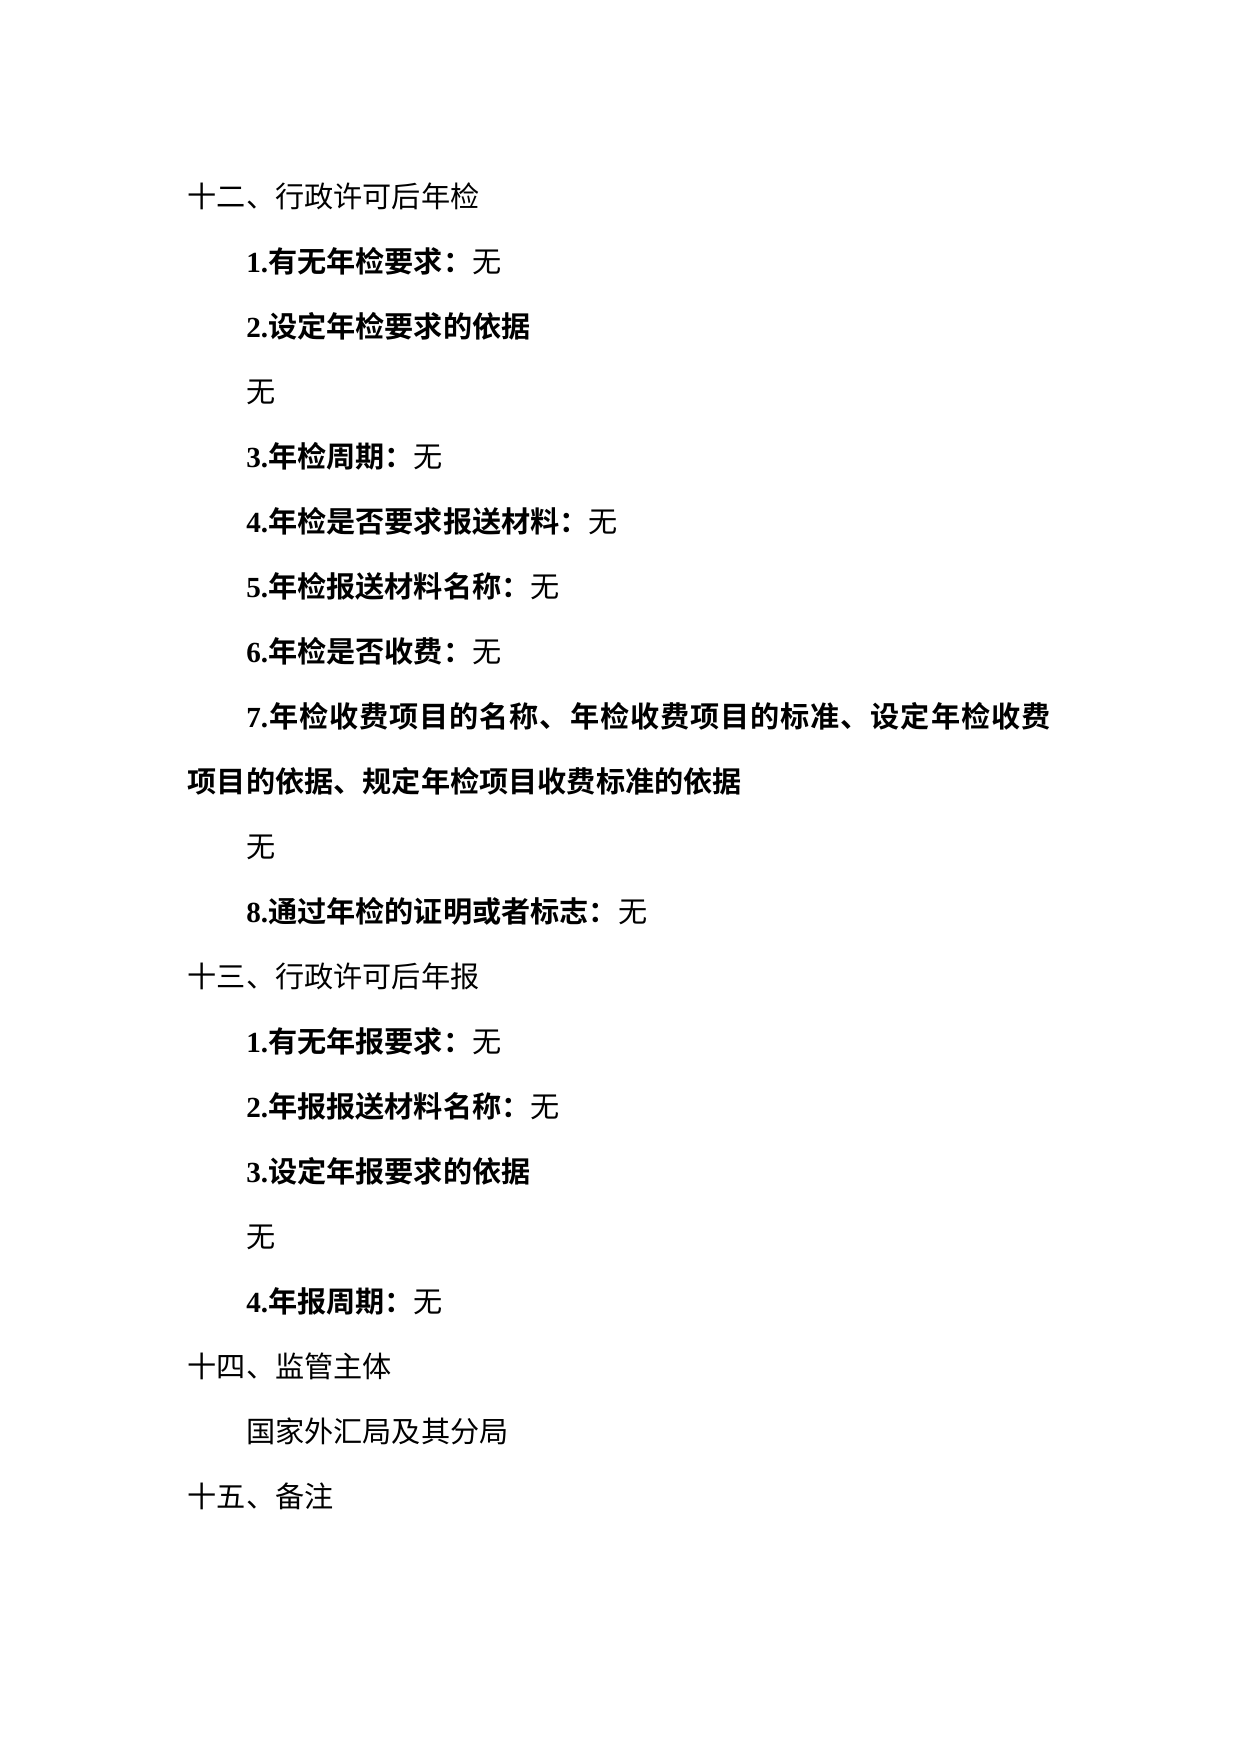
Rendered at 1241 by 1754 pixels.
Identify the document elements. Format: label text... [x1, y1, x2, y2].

text 无 [187, 812, 1053, 877]
text 8.通过年检的证明或者标志：无 [187, 877, 1053, 942]
text 十三、行政许可后年报 [187, 942, 1053, 1007]
text 无 [187, 357, 1053, 422]
text 2.设定年检要求的依据 [187, 292, 1053, 357]
text 十四、监管主体 [187, 1332, 1053, 1397]
text 十二、行政许可后年检 [187, 162, 1053, 227]
text 7.年检收费项目的名称、年检收费项目的标准、设定年检收费项目的依据、规定年检项目收费标准的依据 [187, 682, 1053, 812]
text 2.年报报送材料名称：无 [187, 1072, 1053, 1137]
text 1.有无年检要求：无 [187, 227, 1053, 292]
text 5.年检报送材料名称：无 [187, 552, 1053, 617]
text 3.年检周期：无 [187, 422, 1053, 487]
text 4.年检是否要求报送材料：无 [187, 487, 1053, 552]
text 国家外汇局及其分局 [187, 1397, 1053, 1462]
text 3.设定年报要求的依据 [187, 1137, 1053, 1202]
text 6.年检是否收费：无 [187, 617, 1053, 682]
text 十五、备注 [187, 1462, 1053, 1527]
text 1.有无年报要求：无 [187, 1007, 1053, 1072]
text 4.年报周期：无 [187, 1267, 1053, 1332]
text 无 [187, 1202, 1053, 1267]
